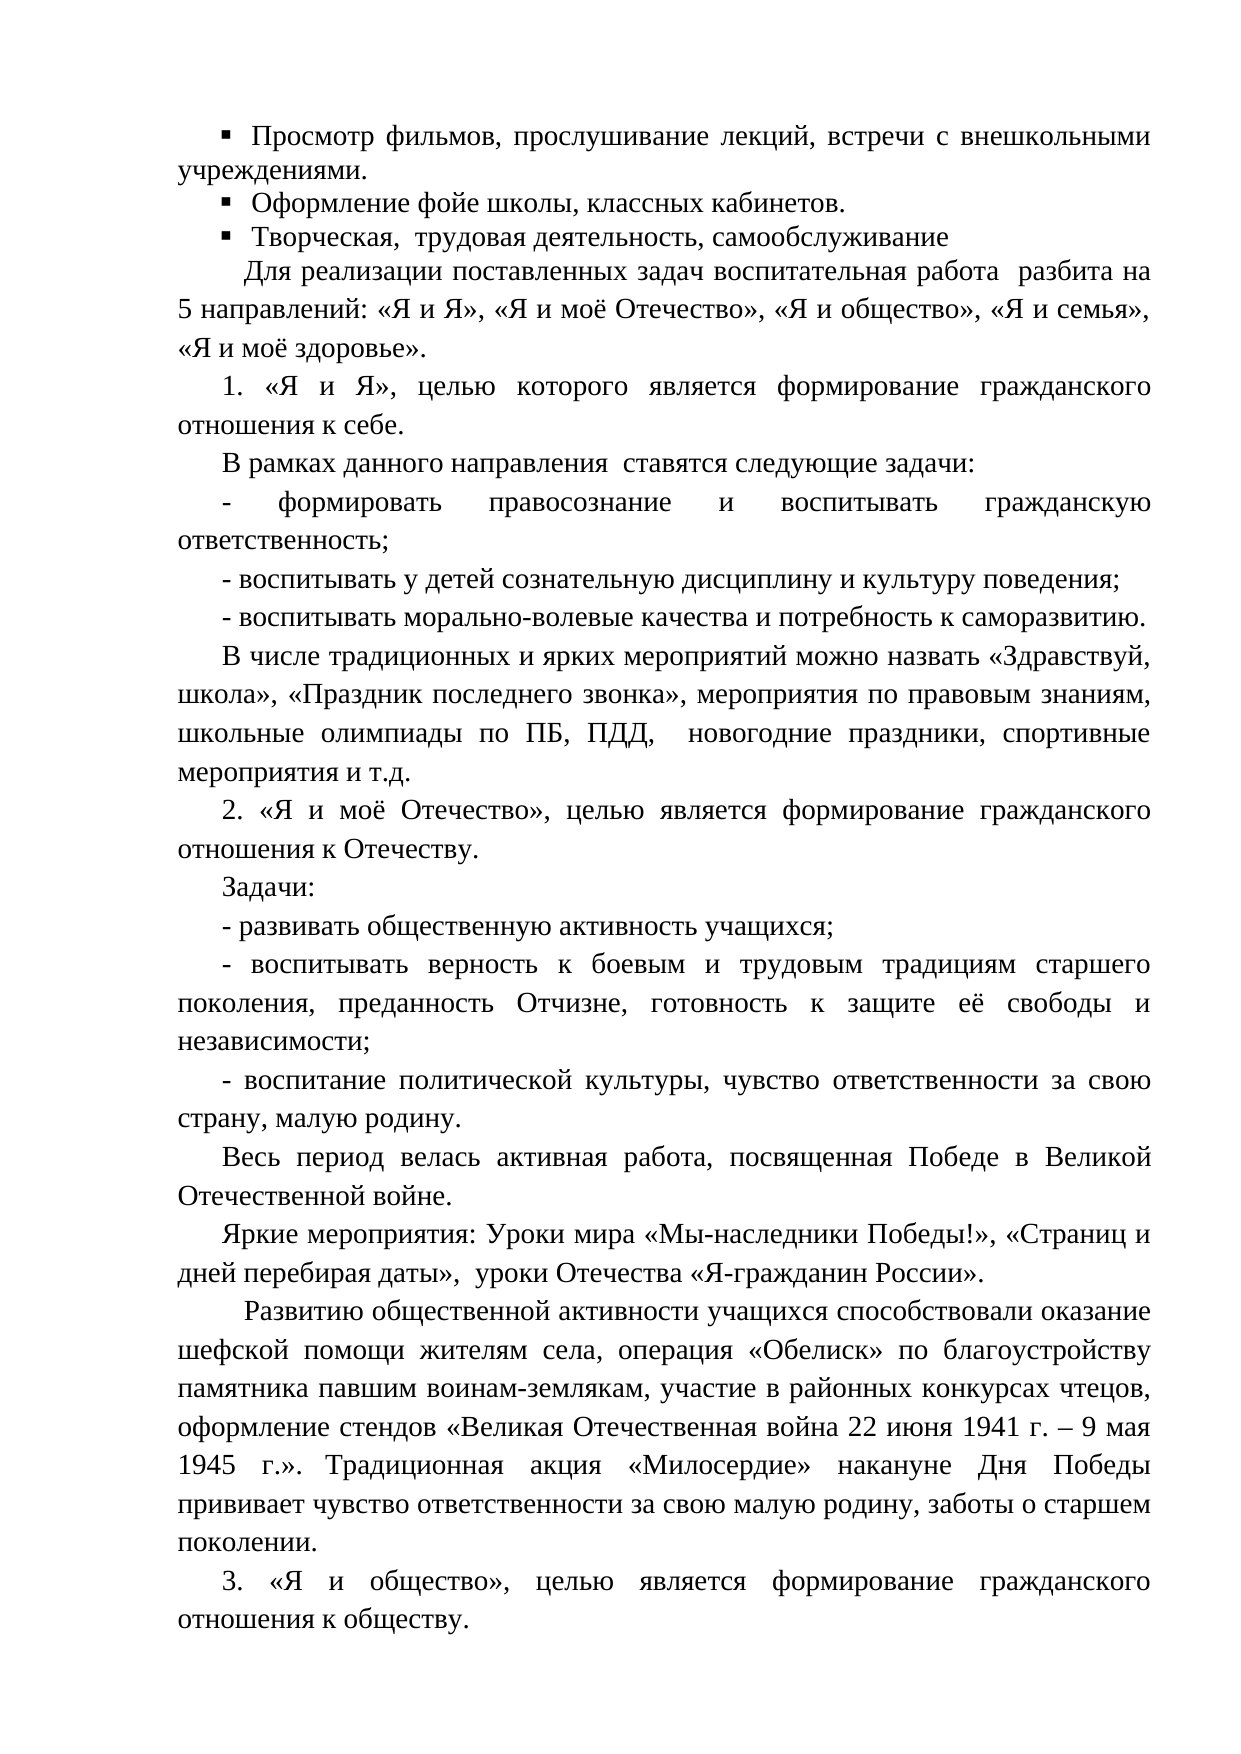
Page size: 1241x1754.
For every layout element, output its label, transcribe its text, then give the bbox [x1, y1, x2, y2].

list Развитию общественной активности учащихся способствовали оказание шефской помощи жителям села, операция «Обелиск» по благоустройству памятника павшим воинам-землякам, участие в районных конкурсах чтецов, оформление стендов «Великая Отечественная война 22 июня 1941 г. – 9 мая 1945 г.». Традиционная акция «Милосердие» накануне Дня Победы прививает чувство ответственности за свою малую родину, заботы о старшем поколении. [177, 1293, 1152, 1558]
list Яркие мероприятия: Уроки мира «Мы-наследники Победы!», «Страниц и дней перебирая даты», уроки Отечества «Я-гражданин России». [177, 1216, 1152, 1288]
list - развивать общественную активность учащихся; [177, 908, 1152, 941]
list - воспитывать морально-волевые качества и потребность к саморазвитию. [177, 599, 1152, 633]
list - воспитывать верность к боевым и трудовым традициям старшего поколения, преданность Отчизне, готовность к защите её свободы и независимости; [177, 946, 1152, 1057]
list - воспитание политической культуры, чувство ответственности за свою страну, малую родину. [177, 1062, 1152, 1134]
list Творческая, трудовая деятельность, самообслуживание [177, 219, 1152, 253]
list 3. «Я и общество», целью является формирование гражданского отношения к обществу. [177, 1563, 1152, 1635]
list В рамках данного направления ставятся следующие задачи: [177, 445, 1152, 479]
list Просмотр фильмов, прослушивание лекций, встречи с внешкольными учреждениями. [177, 118, 1152, 185]
list 1. «Я и Я», целью которого является формирование гражданского отношения к себе. [177, 368, 1152, 440]
list Оформление фойе школы, классных кабинетов. [177, 185, 1152, 219]
list В числе традиционных и ярких мероприятий можно назвать «Здравствуй, школа», «Праздник последнего звонка», мероприятия по правовым знаниям, школьные олимпиады по ПБ, ПДД, новогодние праздники, спортивные мероприятия и т.д. [177, 638, 1152, 787]
list - формировать правосознание и воспитывать гражданскую ответственность; [177, 484, 1152, 556]
list Весь период велась активная работа, посвященная Победе в Великой Отечественной войне. [177, 1139, 1152, 1211]
list Задачи: [177, 869, 1152, 903]
list 2. «Я и моё Отечество», целью является формирование гражданского отношения к Отечеству. [177, 792, 1152, 864]
list - воспитывать у детей сознательную дисциплину и культуру поведения; [177, 561, 1152, 594]
list Для реализации поставленных задач воспитательная работа разбита на 5 направлений: «Я и Я», «Я и моё Отечество», «Я и общество», «Я и семья», «Я и моё здоровье». [177, 253, 1152, 363]
